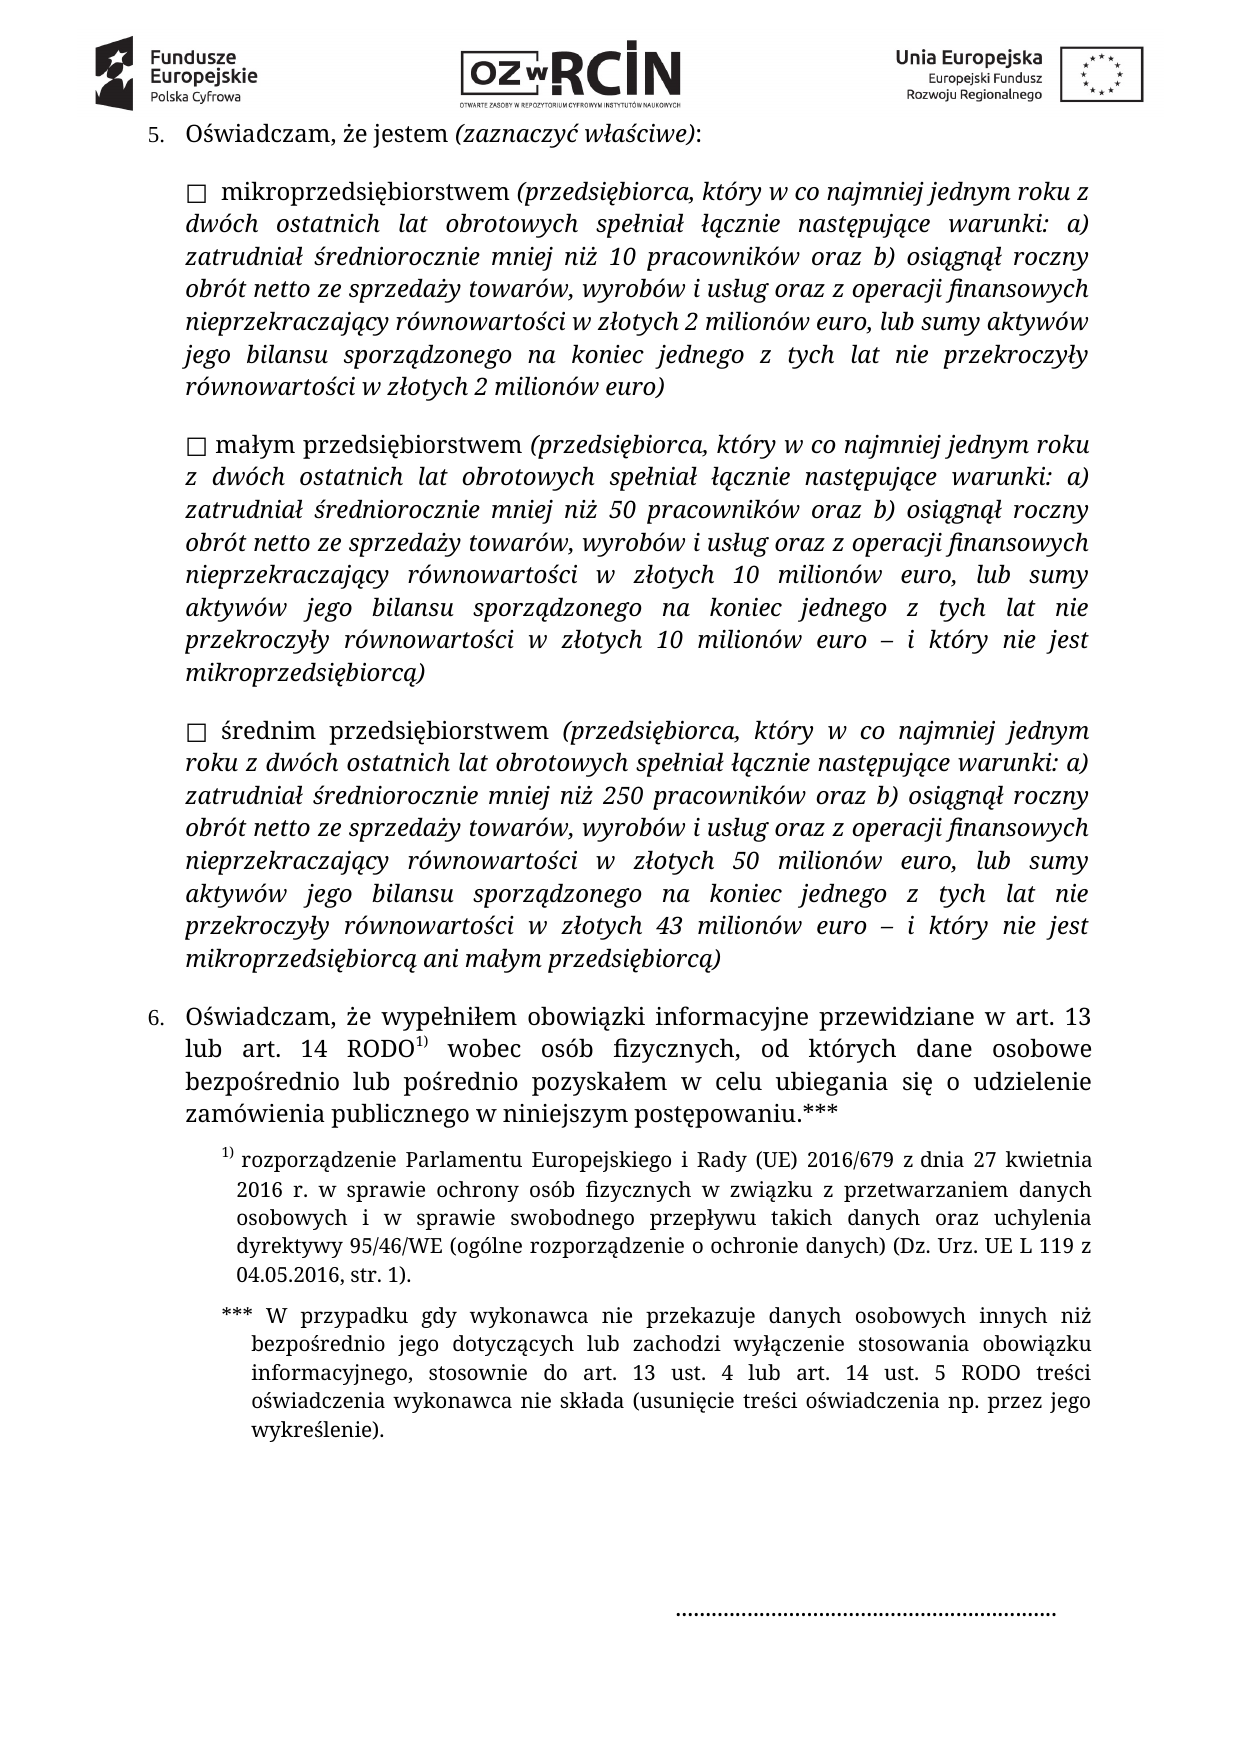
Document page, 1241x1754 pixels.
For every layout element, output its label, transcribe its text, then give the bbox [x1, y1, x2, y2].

text □ średnim przedsiębiorstwem (przedsiębiorca, który w co najmniej jednym roku z dwóch ostatnich lat obrotowych spełniał łącznie następujące warunki: a) zatrudniał średniorocznie mniej niż 250 pracowników oraz b) osiągnął roczny obrót netto ze sprzedaży towarów, wyrobów i usług oraz z operacji finansowych nieprzekraczający równowartości w złotych 50 milionów euro, lub sumy aktywów jego bilansu sporządzonego na koniec jednego z tych lat nie przekroczyły równowartości w złotych 43 milionów euro – i który nie jest mikroprzedsiębiorcą ani małym przedsiębiorcą) [185, 713, 1093, 974]
text 1) rozporządzenie Parlamentu Europejskiego i Rady (UE) 2016/679 z dnia 27 kwietnia 2016 r. w sprawie ochrony osób fizycznych w związku z przetwarzaniem danych osobowych i w sprawie swobodnego przepływu takich danych oraz uchylenia dyrektywy 95/46/WE (ogólne rozporządzenie o ochronie danych) (Dz. Urz. UE L 119 z 04.05.2016, str. 1). [221, 1142, 1093, 1288]
text □ małym przedsiębiorstwem (przedsiębiorca, który w co najmniej jednym roku z dwóch ostatnich lat obrotowych spełniał łącznie następujące warunki: a) zatrudniał średniorocznie mniej niż 50 pracowników oraz b) osiągnął roczny obrót netto ze sprzedaży towarów, wyrobów i usług oraz z operacji finansowych nieprzekraczający równowartości w złotych 10 milionów euro, lub sumy aktywów jego bilansu sporządzonego na koniec jednego z tych lat nie przekroczyły równowartości w złotych 10 milionów euro – i który nie jest mikroprzedsiębiorcą) [185, 428, 1093, 688]
text ................................................................ [221, 1591, 1093, 1624]
picture [76, 27, 1164, 117]
text □ mikroprzedsiębiorstwem (przedsiębiorca, który w co najmniej jednym roku z dwóch ostatnich lat obrotowych spełniał łącznie następujące warunki: a) zatrudniał średniorocznie mniej niż 10 pracowników oraz b) osiągnął roczny obrót netto ze sprzedaży towarów, wyrobów i usług oraz z operacji finansowych nieprzekraczający równowartości w złotych 2 milionów euro, lub sumy aktywów jego bilansu sporządzonego na koniec jednego z tych lat nie przekroczyły równowartości w złotych 2 milionów euro) [185, 174, 1093, 403]
list Oświadczam, że jestem (zaznaczyć właściwe): [148, 102, 1093, 149]
text *** W przypadku gdy wykonawca nie przekazuje danych osobowych innych niż bezpośrednio jego dotyczących lub zachodzi wyłączenie stosowania obowiązku informacyjnego, stosownie do art. 13 ust. 4 lub art. 14 ust. 5 RODO treści oświadczenia wykonawca nie składa (usunięcie treści oświadczenia np. przez jego wykreślenie). [221, 1301, 1093, 1443]
list Oświadczam, że wypełniłem obowiązki informacyjne przewidziane w art. 13 lub art. 14 RODO1) wobec osób fizycznych, od których dane osobowe bezpośrednio lub pośrednio pozyskałem w celu ubiegania się o udzielenie zamówienia publicznego w niniejszym postępowaniu.*** [148, 999, 1093, 1130]
